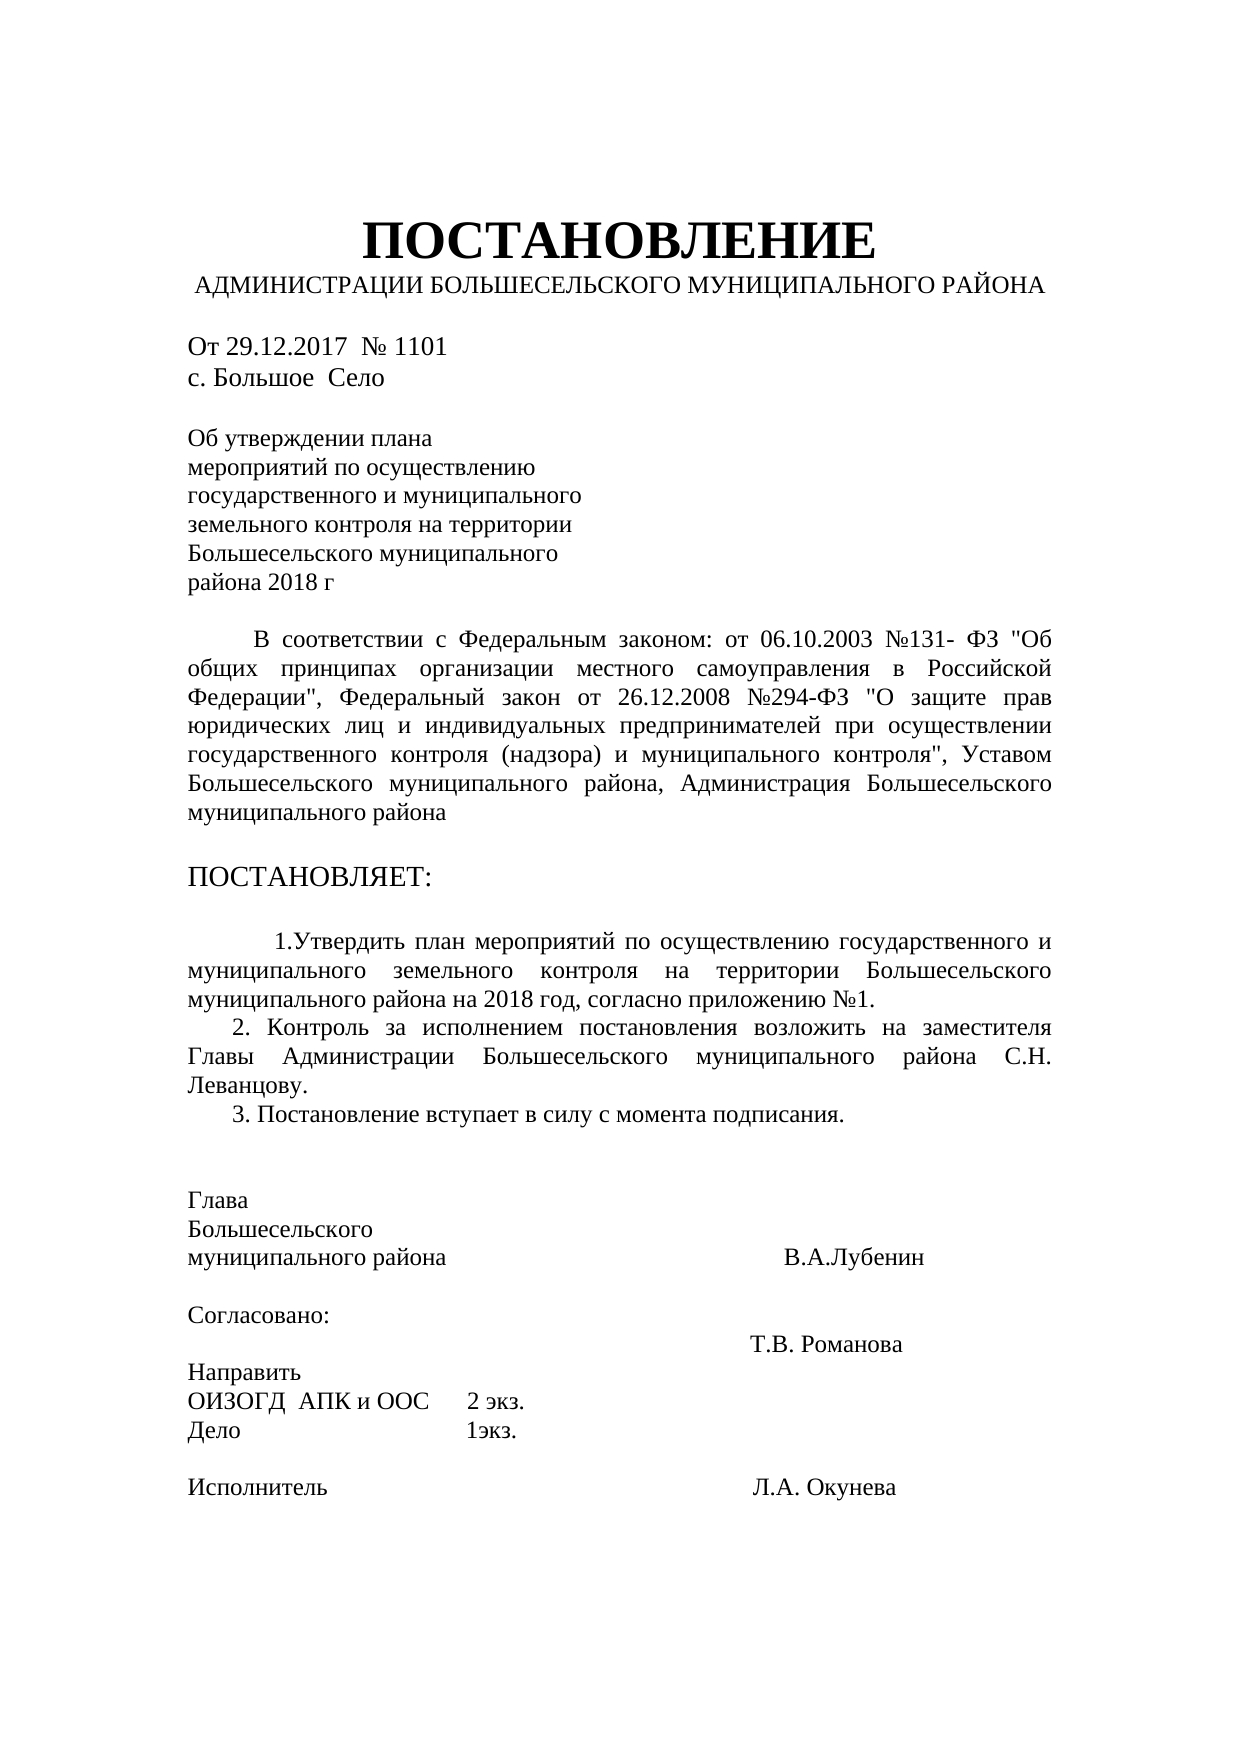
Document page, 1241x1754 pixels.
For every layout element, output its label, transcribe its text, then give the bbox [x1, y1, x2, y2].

text муниципального района В.А.Лубенин [187, 1242, 1053, 1271]
text Исполнитель Л.А. Окунева [187, 1472, 1053, 1501]
text 1.Утвердить план мероприятий по осуществлению государственного и муниципального земельного контроля на территории Большесельского муниципального района на 2018 год, согласно приложению №1. [187, 926, 1053, 1012]
text земельного контроля на территории [187, 509, 1053, 538]
subtitle Об утверждении плана [187, 423, 1053, 452]
text ПОСТАНОВЛЯЕТ: [187, 859, 1053, 893]
text 2. Контроль за исполнением постановления возложить на заместителя Главы Администрации Большесельского муниципального района С.Н. Леванцову. [187, 1012, 1053, 1099]
subtitle с. Большое Село [187, 361, 1053, 392]
text В соответствии с Федеральным законом: от 06.10.2003 №131- ФЗ "Об общих принципах организации местного самоуправления в Российской Федерации", Федеральный закон от 26.12.2008 №294-ФЗ "О защите прав юридических лиц и индивидуальных предпринимателей при осуществлении государственного контроля (надзора) и муниципального контроля", Уставом Большесельского муниципального района, Администрация Большесельского муниципального района [187, 624, 1053, 826]
text Большесельского [187, 1214, 1053, 1242]
text Согласовано: [187, 1300, 1053, 1329]
text ПОСТАНОВЛЕНИЕ [187, 207, 1053, 270]
text Направить [187, 1357, 1053, 1386]
text Большесельского муниципального [187, 538, 1053, 567]
text ОИЗОГД АПК и ООС 2 экз. [187, 1386, 1053, 1415]
text Дело 1экз. [187, 1415, 1053, 1444]
text государственного и муниципального [187, 481, 1053, 509]
text Т.В. Романова [187, 1329, 1053, 1357]
text Глава [187, 1185, 1053, 1214]
subtitle От 29.12.2017 № 1101 [187, 330, 1053, 361]
subtitle АДМИНИСТРАЦИИ Большесельского муниципального района [187, 270, 1053, 298]
text мероприятий по осуществлению [187, 452, 1053, 481]
text района 2018 г [187, 567, 1053, 596]
text 3. Постановление вступает в силу с момента подписания. [187, 1099, 1053, 1127]
